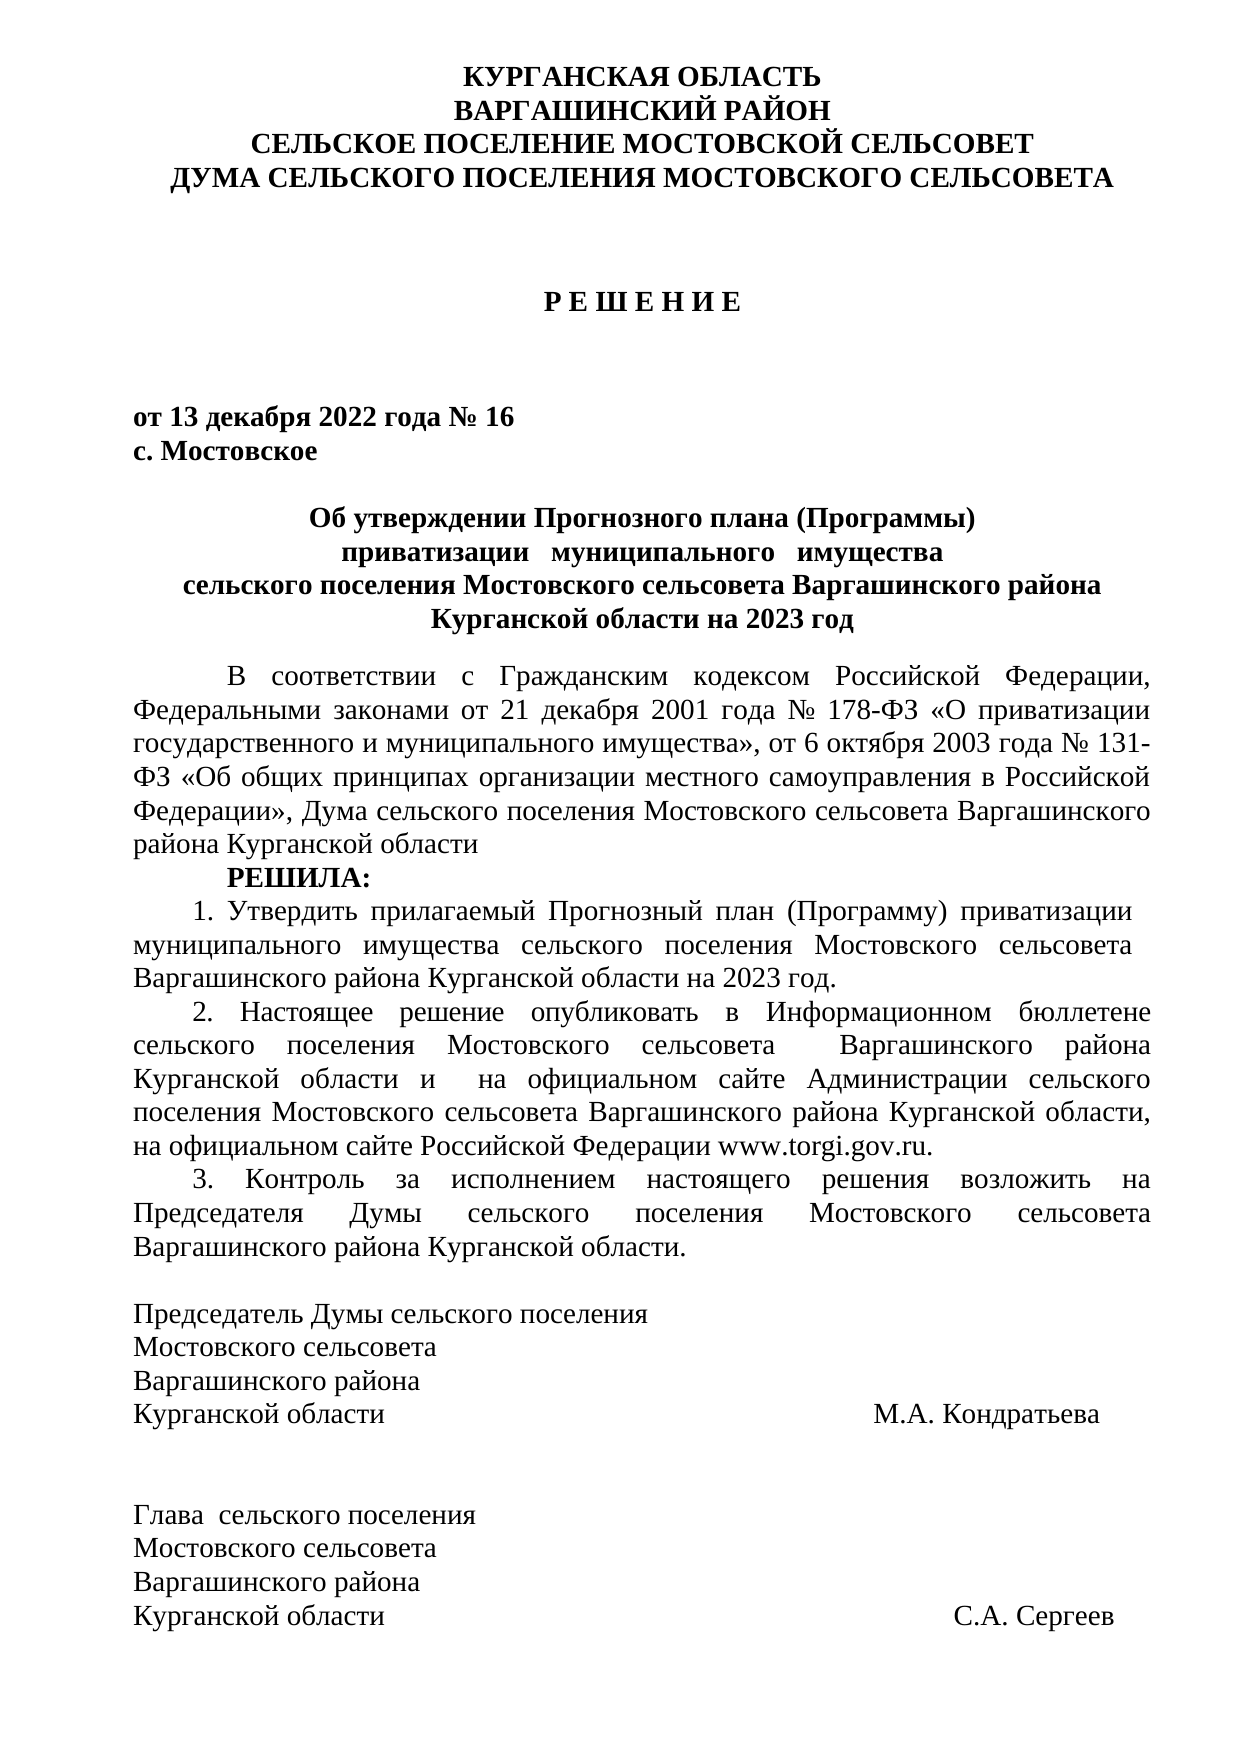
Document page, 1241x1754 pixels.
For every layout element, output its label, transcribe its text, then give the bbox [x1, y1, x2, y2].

text РЕШИЛА: [133, 860, 1152, 893]
text Курганской области М.А. Кондратьева [133, 1396, 1152, 1430]
subtitle Р Е Ш Е Н И Е [133, 284, 1152, 318]
text Курганской области С.А. Сергеев [133, 1598, 1152, 1631]
text Варгашинского района [133, 1564, 1152, 1598]
text 1. Утвердить прилагаемый Прогнозный план (Программу) приватизации муниципального имущества сельского поселения Мостовского сельсовета Варгашинского района Курганской области на 2023 год. [133, 893, 1133, 994]
text 3. Контроль за исполнением настоящего решения возложить на Председателя Думы сельского поселения Мостовского сельсовета Варгашинского района Курганской области. [133, 1162, 1152, 1262]
text от 13 декабря 2022 года № 16 [133, 399, 1152, 433]
text В соответствии с Гражданским кодексом Российской Федерации, Федеральными законами от 21 декабря 2001 года № 178-ФЗ «О приватизации государственного и муниципального имущества», от 6 октября 2003 года № 131-ФЗ «Об общих принципах организации местного самоуправления в Российской Федерации», Дума сельского поселения Мостовского сельсовета Варгашинского района Курганской области [133, 658, 1152, 860]
text Председатель Думы сельского поселения [133, 1296, 1152, 1329]
text с. Мостовское [133, 433, 1152, 467]
text Варгашинского района [133, 1363, 1152, 1396]
text СЕЛЬСКОЕ ПОСЕЛЕНИЕ МОСТОВСКОЙ СЕЛЬСОВЕТ [133, 126, 1152, 160]
text Мостовского сельсовета [133, 1329, 1152, 1363]
text приватизации муниципального имущества [133, 534, 1152, 567]
text Глава сельского поселения [133, 1497, 1152, 1531]
text Мостовского сельсовета [133, 1531, 1152, 1564]
text ВАРГАШИНСКИЙ РАЙОН [133, 93, 1152, 126]
text КУРГАНСКАЯ ОБЛАСТЬ [133, 59, 1152, 93]
text 2. Настоящее решение опубликовать в Информационном бюллетене сельского поселения Мостовского сельсовета Варгашинского района Курганской области и на официальном сайте Администрации сельского поселения Мостовского сельсовета Варгашинского района Курганской области, на официальном сайте Российской Федерации www.torgi.gov.ru. [133, 994, 1152, 1162]
text сельского поселения Мостовского сельсовета Варгашинского района Курганской области на 2023 год [133, 567, 1152, 634]
text ДУМА СЕЛЬСКОГО ПОСЕЛЕНИЯ МОСТОВСКОГО СЕЛЬСОВЕТА [133, 160, 1152, 193]
text Об утверждении Прогнозного плана (Программы) [133, 500, 1152, 534]
